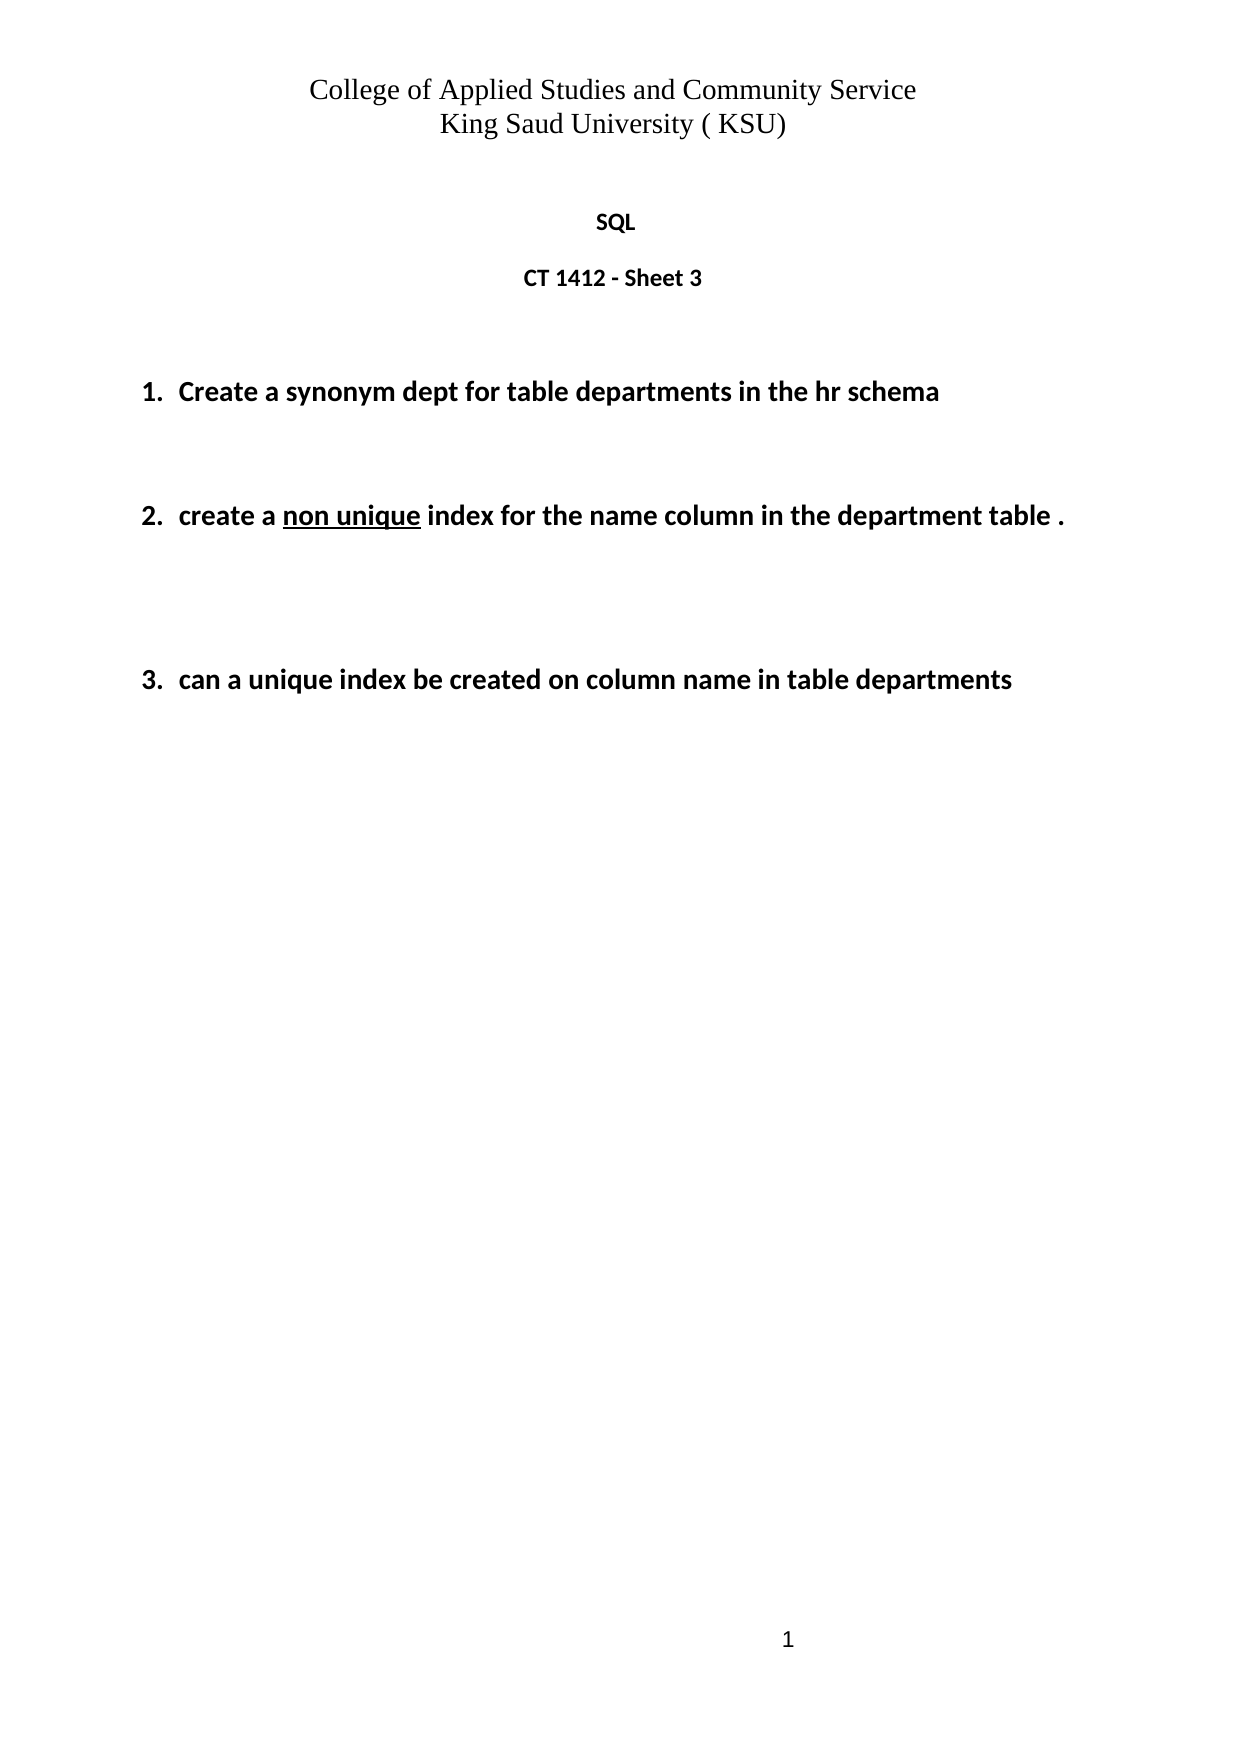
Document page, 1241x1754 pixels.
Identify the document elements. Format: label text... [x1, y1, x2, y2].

text SQL [103, 206, 1122, 236]
list create a non unique index for the name column in the department table . [141, 497, 1122, 532]
list can a unique index be created on column name in table departments [141, 661, 1122, 697]
text CT 1412 - Sheet 3 [103, 262, 1122, 292]
list Create a synonym dept for table departments in the hr schema [141, 373, 1122, 409]
